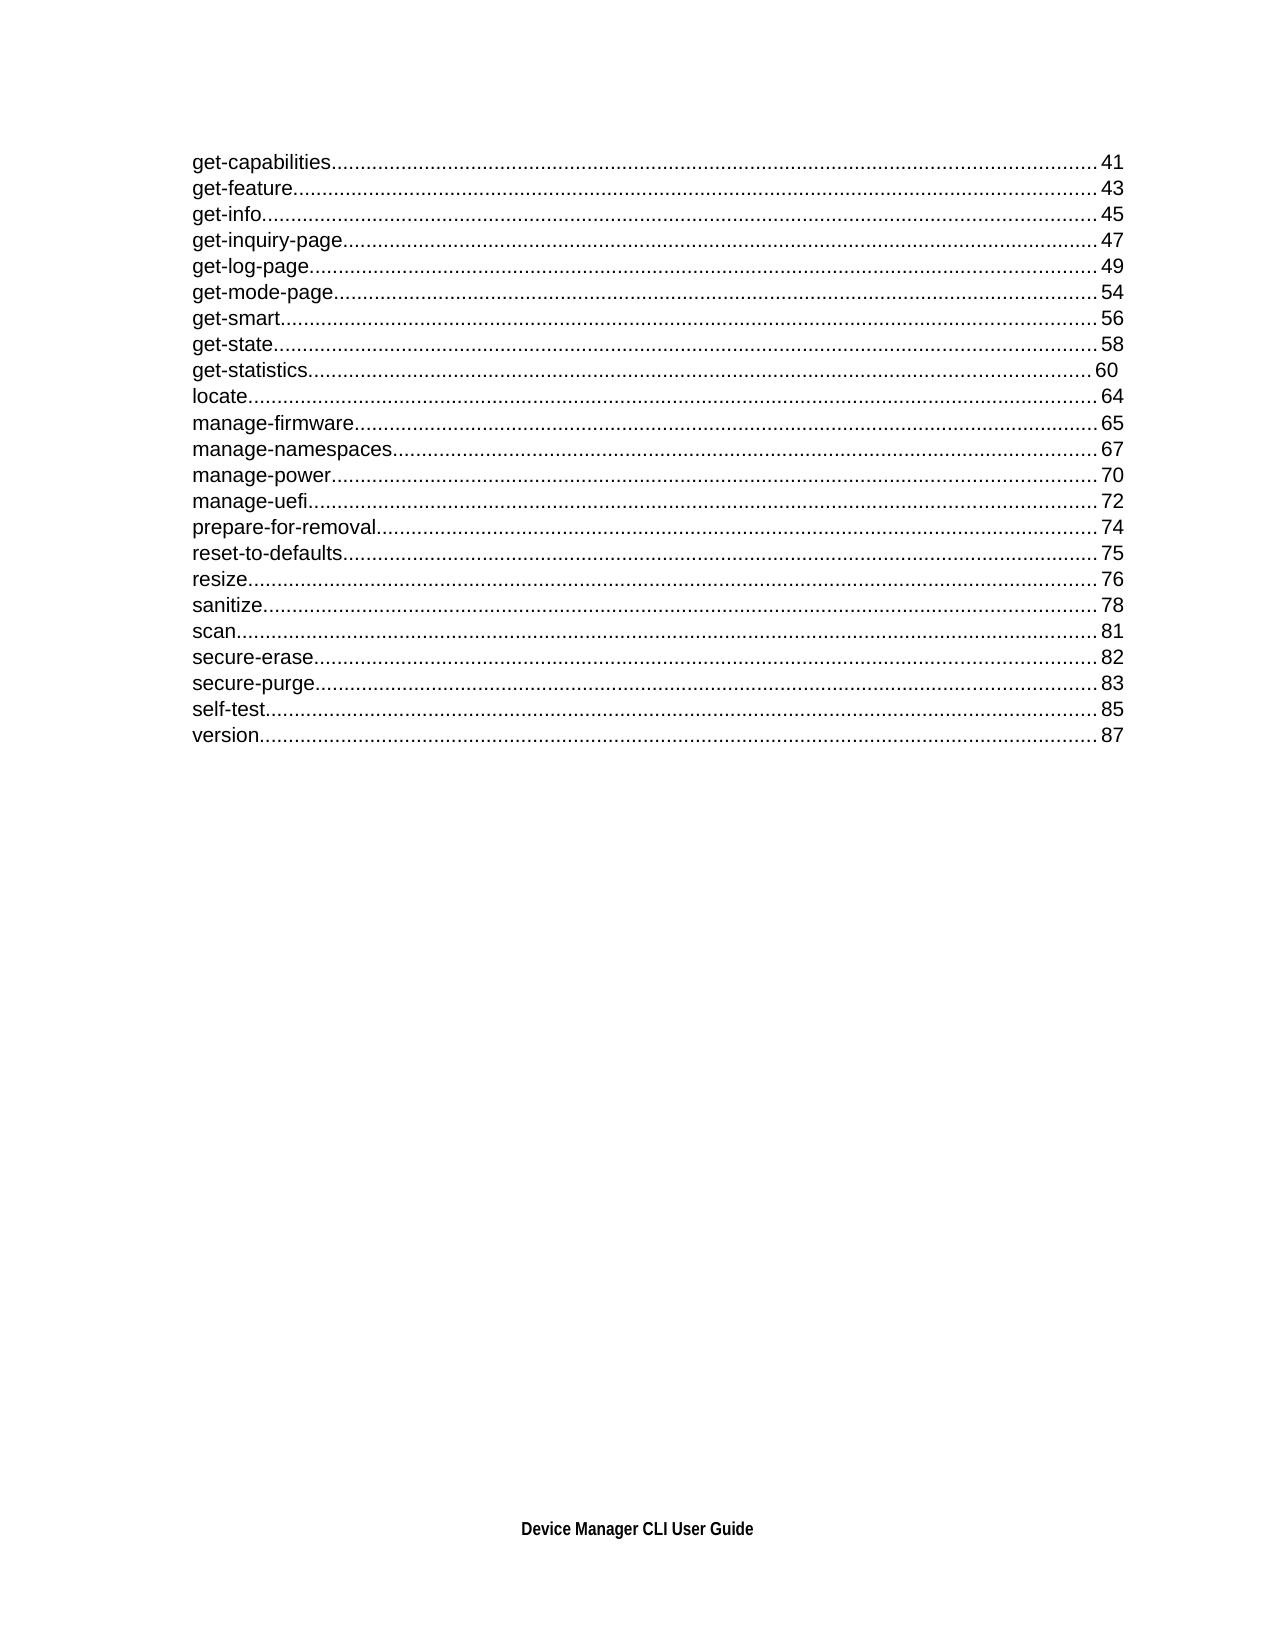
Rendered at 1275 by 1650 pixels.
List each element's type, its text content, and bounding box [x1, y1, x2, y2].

text locate 64 [192, 384, 1125, 408]
text resize 76 [192, 567, 1125, 591]
text self-test 85 [192, 697, 1125, 721]
text secure-purge 83 [192, 671, 1125, 695]
text get-capabilities 41 [192, 150, 1125, 174]
text get-smart 56 [192, 306, 1125, 330]
text get-statistics 60 [192, 358, 1125, 382]
text get-state 58 [192, 332, 1125, 356]
text manage-uefi 72 [192, 488, 1125, 512]
text secure-erase 82 [192, 645, 1125, 669]
text manage-namespaces 67 [192, 436, 1125, 460]
text manage-power 70 [192, 462, 1125, 486]
text get-mode-page 54 [192, 280, 1125, 304]
text get-inquiry-page 47 [192, 228, 1125, 252]
text get-info 45 [192, 202, 1125, 226]
text manage-firmware 65 [192, 410, 1125, 434]
text version 87 [192, 723, 1125, 747]
text get-feature 43 [192, 176, 1125, 200]
text get-log-page 49 [192, 254, 1125, 278]
text sanitize 78 [192, 593, 1125, 617]
text reset-to-defaults 75 [192, 541, 1125, 564]
text prepare-for-removal 74 [192, 514, 1125, 538]
text scan 81 [192, 619, 1125, 643]
